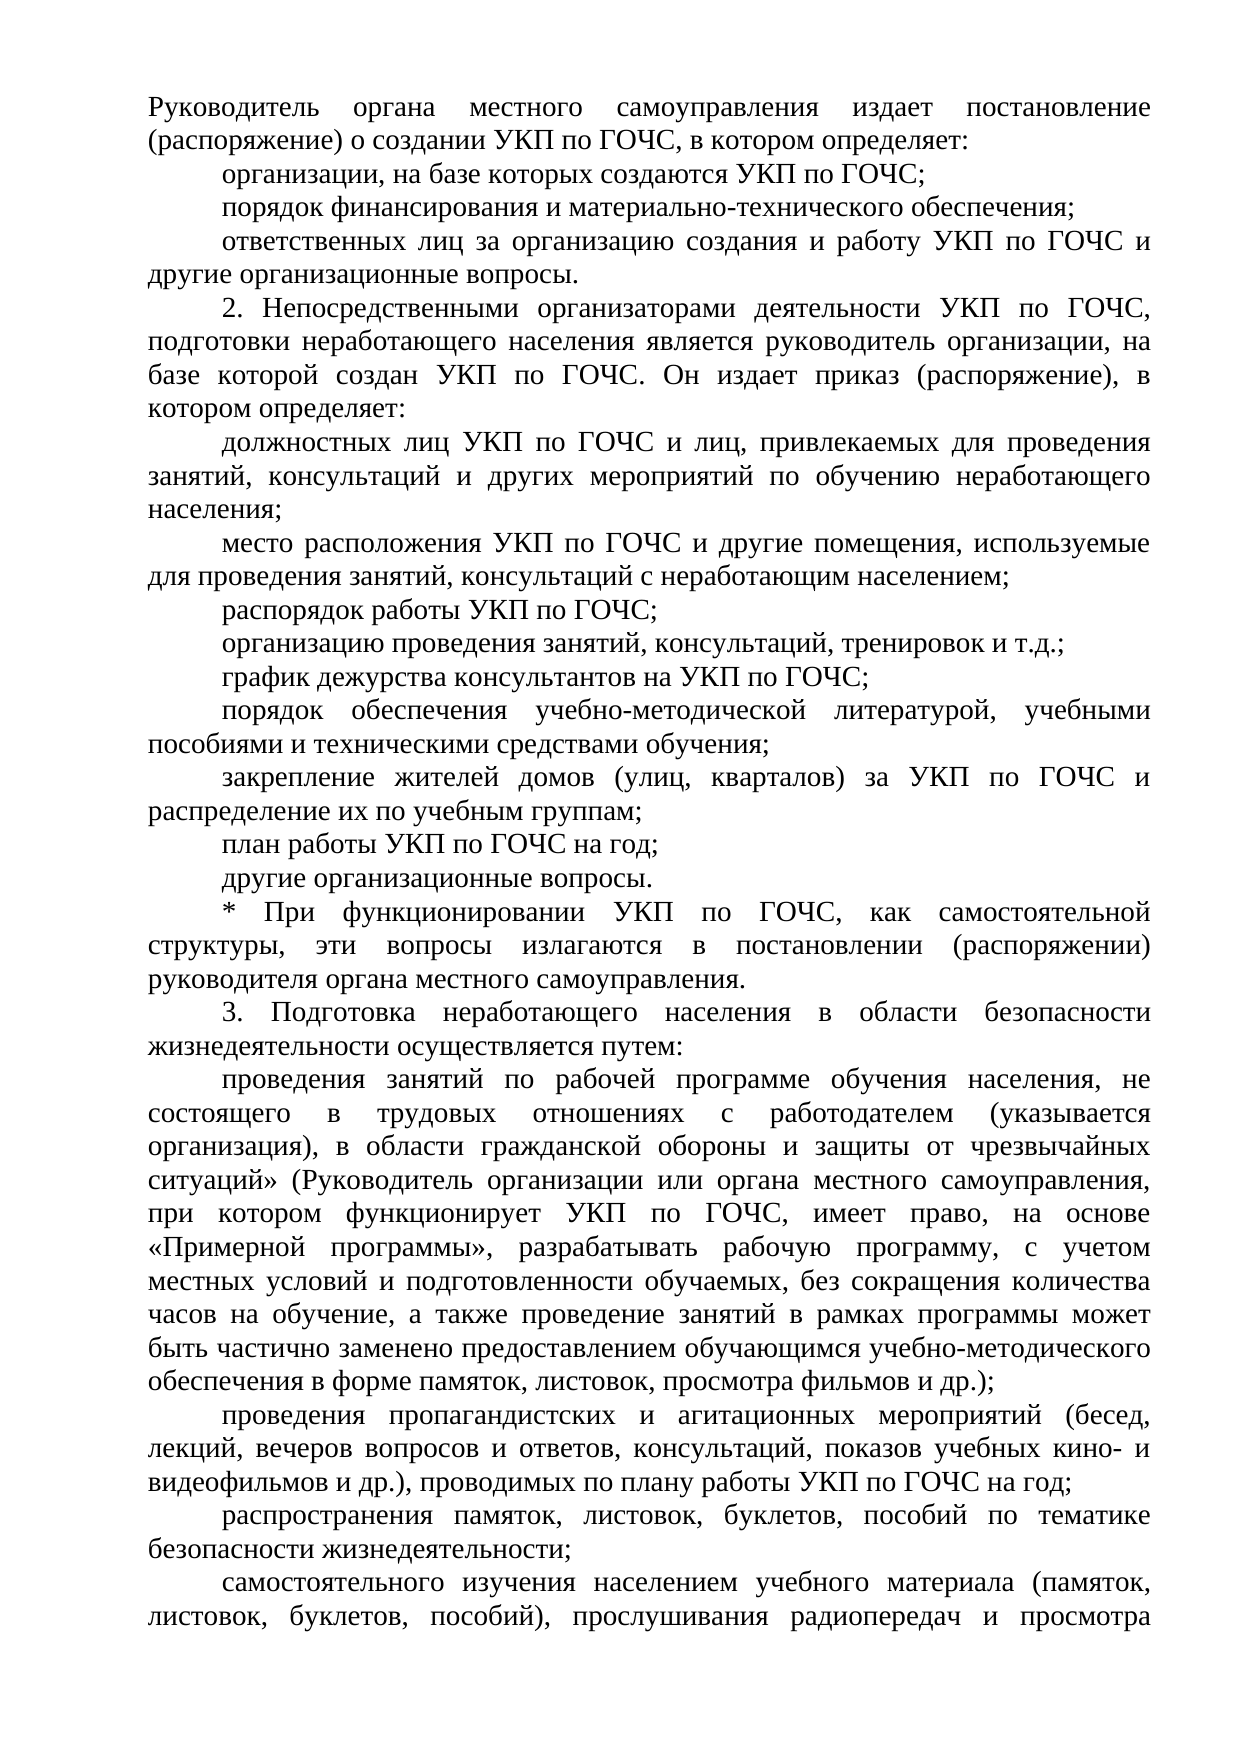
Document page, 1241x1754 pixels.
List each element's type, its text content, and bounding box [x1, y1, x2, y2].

text распространения памяток, листовок, буклетов, пособий по тематике безопасности жизнедеятельности; [148, 1497, 1152, 1564]
text организацию проведения занятий, консультаций, тренировок и т.д.; [148, 625, 1152, 659]
text 3. Подготовка неработающего населения в области безопасности жизнедеятельности осуществляется путем: [148, 994, 1152, 1061]
text порядок финансирования и материально-технического обеспечения; [148, 189, 1152, 223]
text 2. Непосредственными организаторами деятельности УКП по ГОЧС, подготовки неработающего населения является руководитель организации, на базе которой создан УКП по ГОЧС. Он издает приказ (распоряжение), в котором определяет: [148, 290, 1152, 424]
text должностных лиц УКП по ГОЧС и лиц, привлекаемых для проведения занятий, консультаций и других мероприятий по обучению неработающего населения; [148, 424, 1152, 525]
text график дежурства консультантов на УКП по ГОЧС; [148, 659, 1152, 692]
text проведения пропагандистских и агитационных мероприятий (бесед, лекций, вечеров вопросов и ответов, консультаций, показов учебных кино- и видеофильмов и др.), проводимых по плану работы УКП по ГОЧС на год; [148, 1397, 1152, 1497]
text ответственных лиц за организацию создания и работу УКП по ГОЧС и другие организационные вопросы. [148, 223, 1152, 290]
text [148, 1564, 1152, 1632]
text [148, 89, 1152, 156]
text другие организационные вопросы. [148, 860, 1152, 894]
text * При функционировании УКП по ГОЧС, как самостоятельной структуры, эти вопросы излагаются в постановлении (распоряжении) руководителя органа местного самоуправления. [148, 894, 1152, 994]
text место расположения УКП по ГОЧС и другие помещения, используемые для проведения занятий, консультаций с неработающим населением; [148, 525, 1152, 592]
text проведения занятий по рабочей программе обучения населения, не состоящего в трудовых отношениях с работодателем (указывается организация), в области гражданской обороны и защиты от чрезвычайных ситуаций» (Руководитель организации или органа местного самоуправления, при котором функционирует УКП по ГОЧС, имеет право, на основе «Примерной программы», разрабатывать рабочую программу, с учетом местных условий и подготовленности обучаемых, без сокращения количества часов на обучение, а также проведение занятий в рамках программы может быть частично заменено предоставлением обучающимся учебно-методического обеспечения в форме памяток, листовок, просмотра фильмов и др.); [148, 1061, 1152, 1397]
text распорядок работы УКП по ГОЧС; [148, 592, 1152, 625]
text организации, на базе которых создаются УКП по ГОЧС; [148, 156, 1152, 189]
text закрепление жителей домов (улиц, кварталов) за УКП по ГОЧС и распределение их по учебным группам; [148, 759, 1152, 827]
text план работы УКП по ГОЧС на год; [148, 827, 1152, 860]
text порядок обеспечения учебно-методической литературой, учебными пособиями и техническими средствами обучения; [148, 692, 1152, 759]
